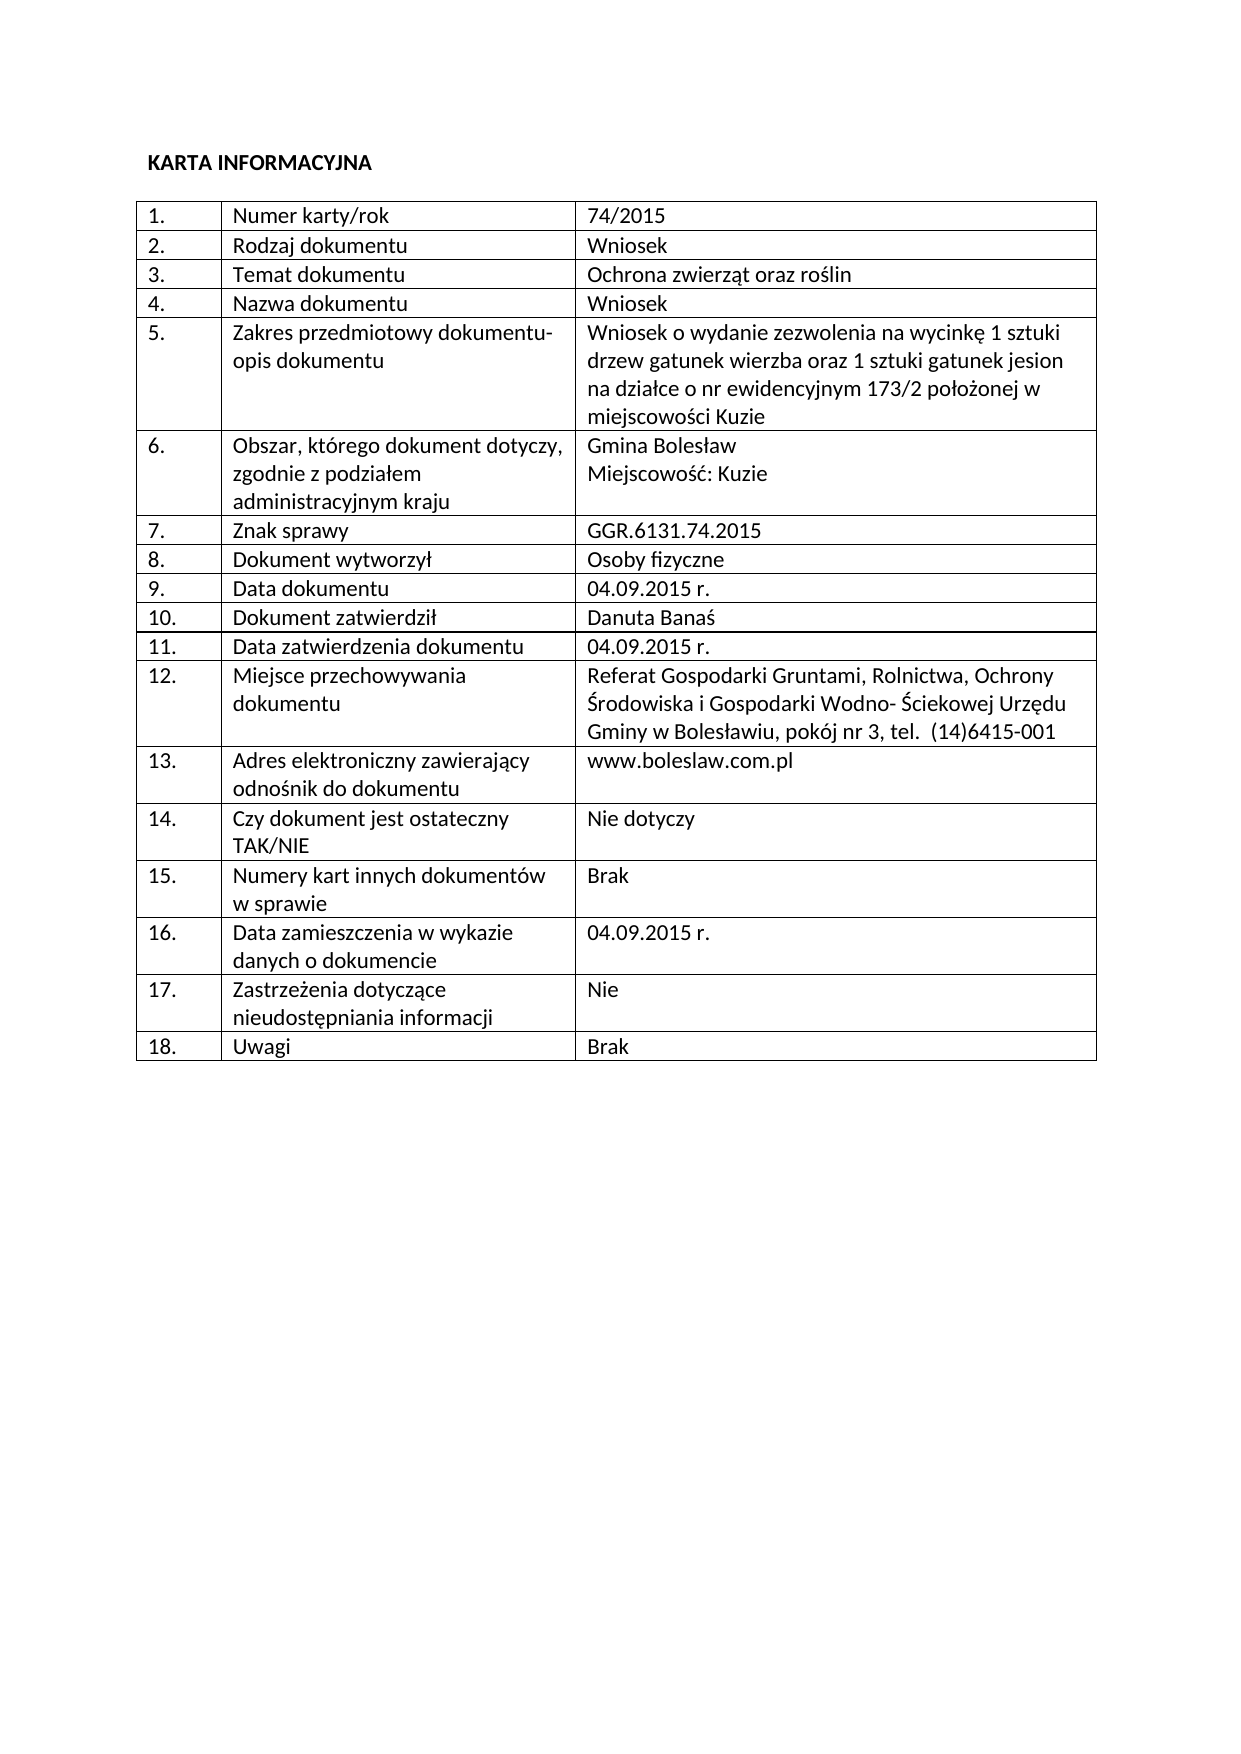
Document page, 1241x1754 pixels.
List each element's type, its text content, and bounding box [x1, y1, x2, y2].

table_cell 11. [137, 633, 221, 660]
table_cell 8. [137, 545, 221, 573]
table_cell Wniosek [576, 289, 1096, 317]
table_cell Nie dotyczy [576, 804, 1096, 860]
table_cell Czy dokument jest ostateczny TAK/NIE [222, 804, 575, 860]
table_cell Dokument zatwierdził [222, 603, 575, 631]
table_cell 10. [137, 603, 221, 631]
table_cell 04.09.2015 r. [576, 918, 1096, 974]
table_cell Miejsce przechowywania dokumentu [222, 661, 575, 746]
table_cell Nie [576, 975, 1096, 1031]
table_cell Gmina Bolesław Miejscowość: Kuzie [576, 431, 1096, 515]
table_cell 9. [137, 574, 221, 602]
table_cell Temat dokumentu [222, 260, 575, 288]
table_cell Obszar, którego dokument dotyczy, zgodnie z podziałem administracyjnym kraju [222, 431, 575, 515]
table_cell Nazwa dokumentu [222, 289, 575, 317]
table_header Numer karty/rok [222, 202, 575, 230]
table_cell 2. [137, 231, 221, 259]
table_header 1. [137, 202, 221, 230]
table_cell Ochrona zwierząt oraz roślin [576, 260, 1096, 288]
table_cell Uwagi [222, 1032, 575, 1060]
table_cell 6. [137, 431, 221, 515]
table_cell 4. [137, 289, 221, 317]
table_cell 14. [137, 804, 221, 860]
table_cell Danuta Banaś [576, 603, 1096, 631]
table_cell 12. [137, 661, 221, 746]
table_cell Adres elektroniczny zawierający odnośnik do dokumentu [222, 747, 575, 803]
table_cell Dokument wytworzył [222, 545, 575, 573]
table_cell Numery kart innych dokumentów w sprawie [222, 861, 575, 917]
table_cell 04.09.2015 r. [576, 633, 1096, 660]
table_cell 13. [137, 747, 221, 803]
table_cell Znak sprawy [222, 516, 575, 544]
table_cell 17. [137, 975, 221, 1031]
text KARTA INFORMACYJNA [148, 148, 1093, 176]
table_cell Zastrzeżenia dotyczące nieudostępniania informacji [222, 975, 575, 1031]
table_cell 04.09.2015 r. [576, 574, 1096, 602]
table_cell Rodzaj dokumentu [222, 231, 575, 259]
table_cell 7. [137, 516, 221, 544]
table_cell GGR.6131.74.2015 [576, 516, 1096, 544]
table_cell Data zatwierdzenia dokumentu [222, 633, 575, 660]
table_cell Brak [576, 1032, 1096, 1060]
table_cell Osoby fizyczne [576, 545, 1096, 573]
table_cell Zakres przedmiotowy dokumentu- opis dokumentu [222, 318, 575, 430]
table_cell 15. [137, 861, 221, 917]
table_cell 16. [137, 918, 221, 974]
table_cell 5. [137, 318, 221, 430]
table_cell Data zamieszczenia w wykazie danych o dokumencie [222, 918, 575, 974]
table_cell 3. [137, 260, 221, 288]
table_cell Referat Gospodarki Gruntami, Rolnictwa, Ochrony Środowiska i Gospodarki Wodno- Ściekowej Urzędu Gminy w Bolesławiu, pokój nr 3, tel. (14)6415-001 [576, 661, 1096, 746]
table_cell www.boleslaw.com.pl [576, 747, 1096, 803]
table_header 74/2015 [576, 202, 1096, 230]
table_cell Data dokumentu [222, 574, 575, 602]
table_cell Wniosek [576, 231, 1096, 259]
table_cell 18. [137, 1032, 221, 1060]
table_cell Wniosek o wydanie zezwolenia na wycinkę 1 sztuki drzew gatunek wierzba oraz 1 sztuki gatunek jesion na działce o nr ewidencyjnym 173/2 położonej w miejscowości Kuzie [576, 318, 1096, 430]
table_cell Brak [576, 861, 1096, 917]
